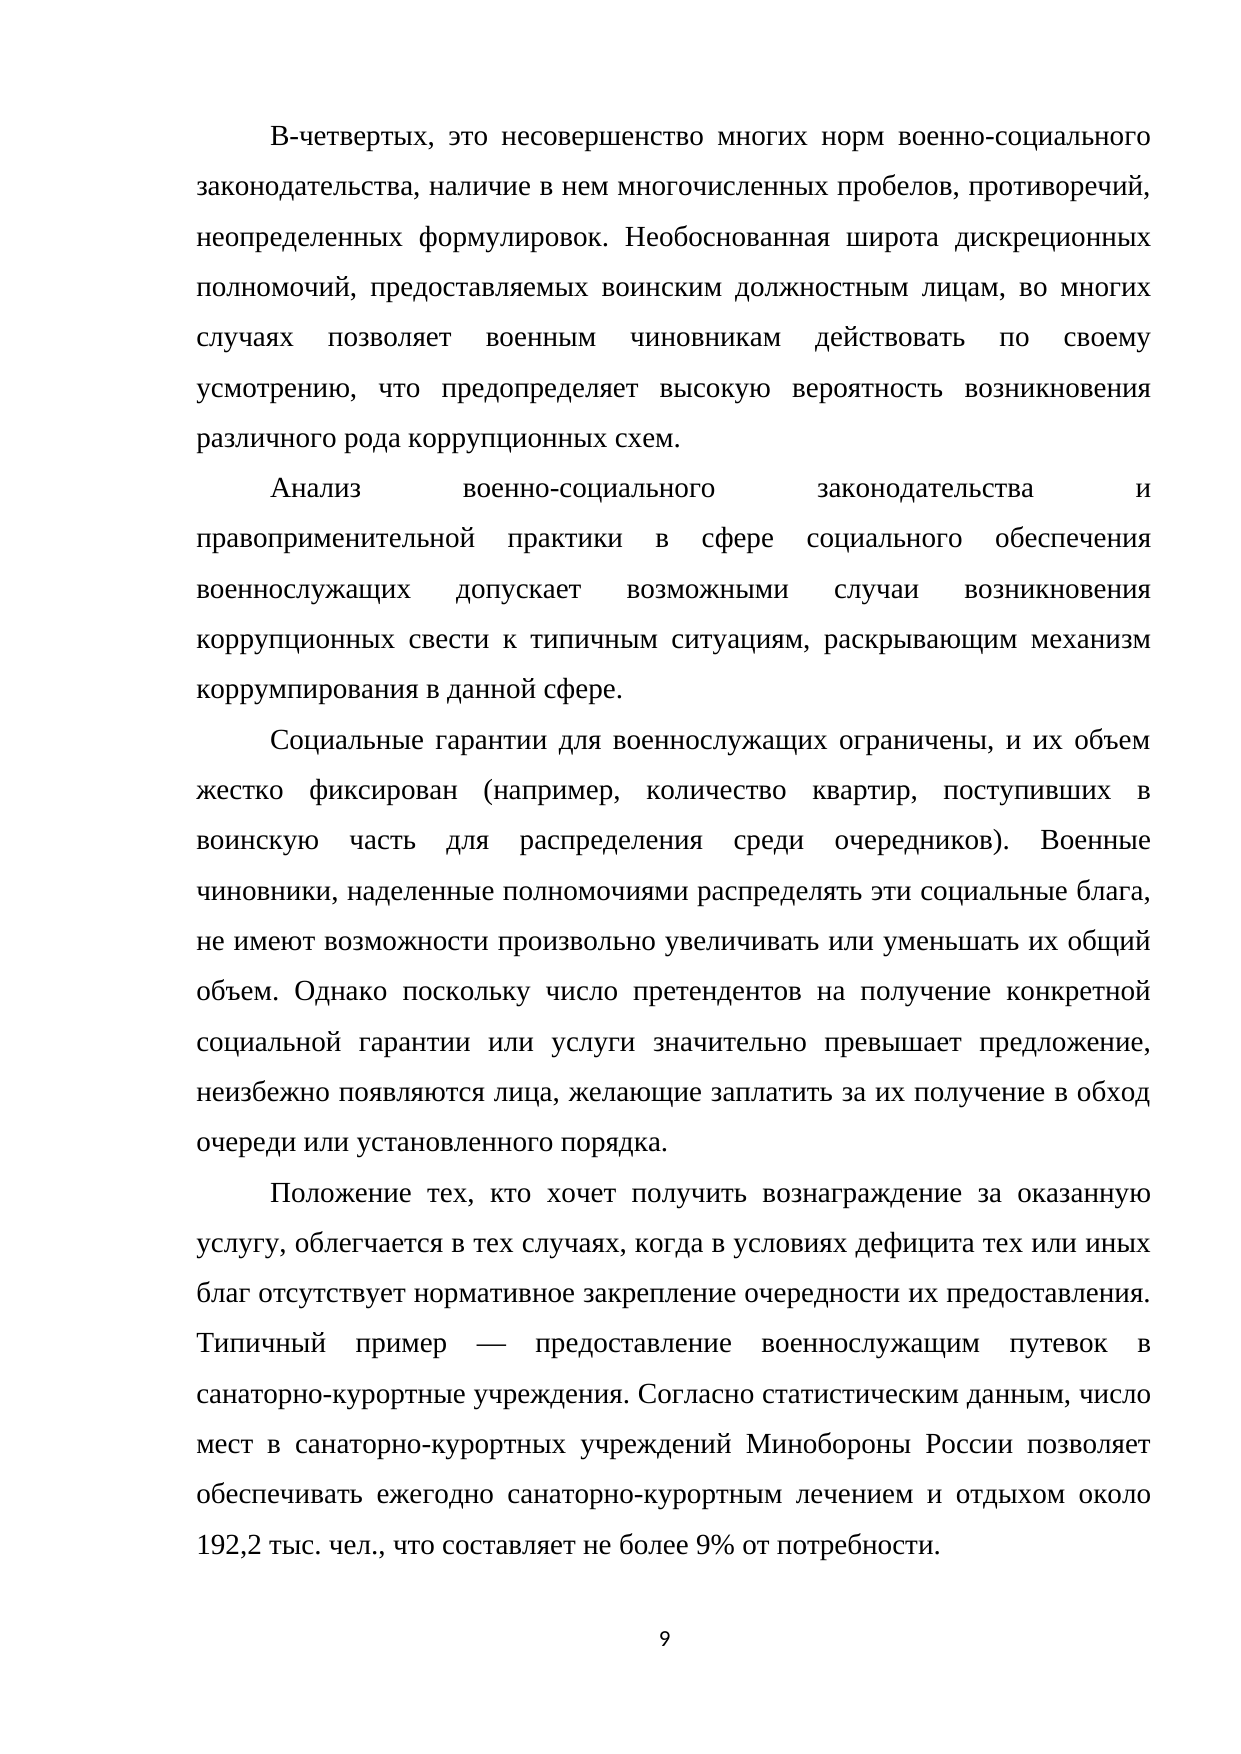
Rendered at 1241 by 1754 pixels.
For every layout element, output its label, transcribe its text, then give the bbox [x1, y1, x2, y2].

text Анализ военно-социального законодательства и правоприменительной практики в сфере социального обеспечения военнослужащих допускает возможными случаи возникновения коррупционных свести к типичным ситуациям, раскрывающим механизм коррумпирования в данной сфере. [196, 470, 1152, 705]
text В-четвертых, это несовершенство многих норм военно-социального законодательства, наличие в нем многочисленных пробелов, противоречий, неопределенных формулировок. Необоснованная широта дискреционных полномочий, предоставляемых воинским должностным лицам, во многих случаях позволяет военным чиновникам действовать по своему усмотрению, что предопределяет высокую вероятность возникновения различного рода коррупционных схем. [196, 118, 1152, 453]
text Социальные гарантии для военнослужащих ограничены, и их объем жестко фиксирован (например, количество квартир, поступивших в воинскую часть для распределения среди очередников). Военные чиновники, наделенные полномочиями распределять эти социальные блага, не имеют возможности произвольно увеличивать или уменьшать их общий объем. Однако поскольку число претендентов на получение конкретной социальной гарантии или услуги значительно превышает предложение, неизбежно появляются лица, желающие заплатить за их получение в обход очереди или установленного порядка. [196, 722, 1152, 1158]
text Положение тех, кто хочет получить вознаграждение за оказанную услугу, облегчается в тех случаях, когда в условиях дефицита тех или иных благ отсутствует нормативное закрепление очередности их предоставления. Типичный пример — предоставление военнослужащим путевок в санаторно-курортные учреждения. Согласно статистическим данным, число мест в санаторно-курортных учреждений Минобороны России позволяет обеспечивать ежегодно санаторно-курортным лечением и отдыхом около 192,2 тыс. чел., что составляет не более 9% от потребности. [196, 1175, 1152, 1560]
